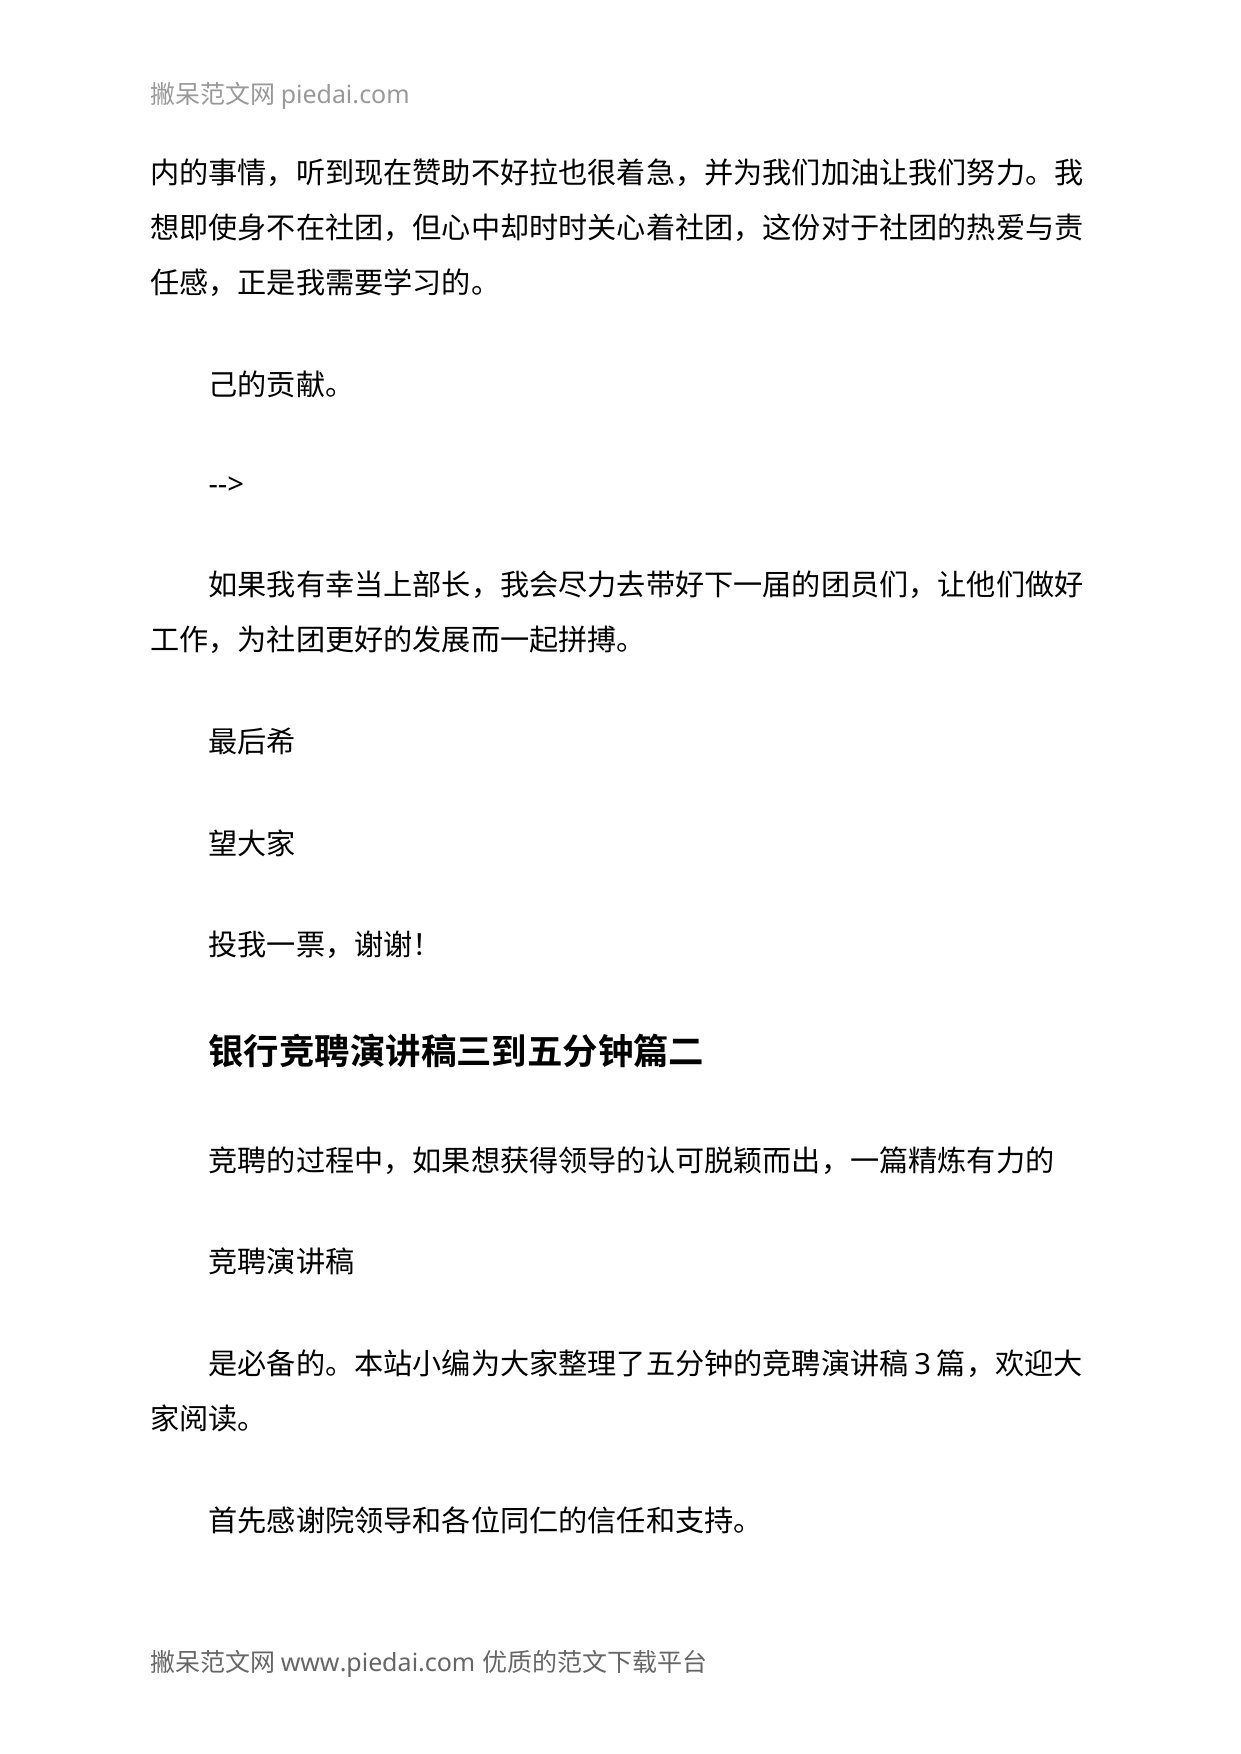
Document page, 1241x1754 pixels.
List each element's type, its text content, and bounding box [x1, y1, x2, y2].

text --> [150, 463, 1090, 503]
text 如果我有幸当上部长，我会尽力去带好下一届的团员们，让他们做好工作，为社团更好的发展而一起拼搏。 [150, 562, 1090, 659]
text 是必备的。本站小编为大家整理了五分钟的竞聘演讲稿3篇，欢迎大家阅读。 [150, 1341, 1090, 1438]
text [150, 150, 1090, 302]
text 竞聘的过程中，如果想获得领导的认可脱颖而出，一篇精炼有力的 [150, 1137, 1090, 1179]
text 望大家 [150, 820, 1090, 862]
text 己的贡献。 [150, 362, 1090, 404]
text 最后希 [150, 718, 1090, 761]
text 投我一票，谢谢！ [150, 922, 1090, 964]
text 竞聘演讲稿 [150, 1239, 1090, 1281]
text 银行竞聘演讲稿三到五分钟篇二 [150, 1024, 1090, 1075]
text 首先感谢院领导和各位同仁的信任和支持。 [150, 1497, 1090, 1540]
